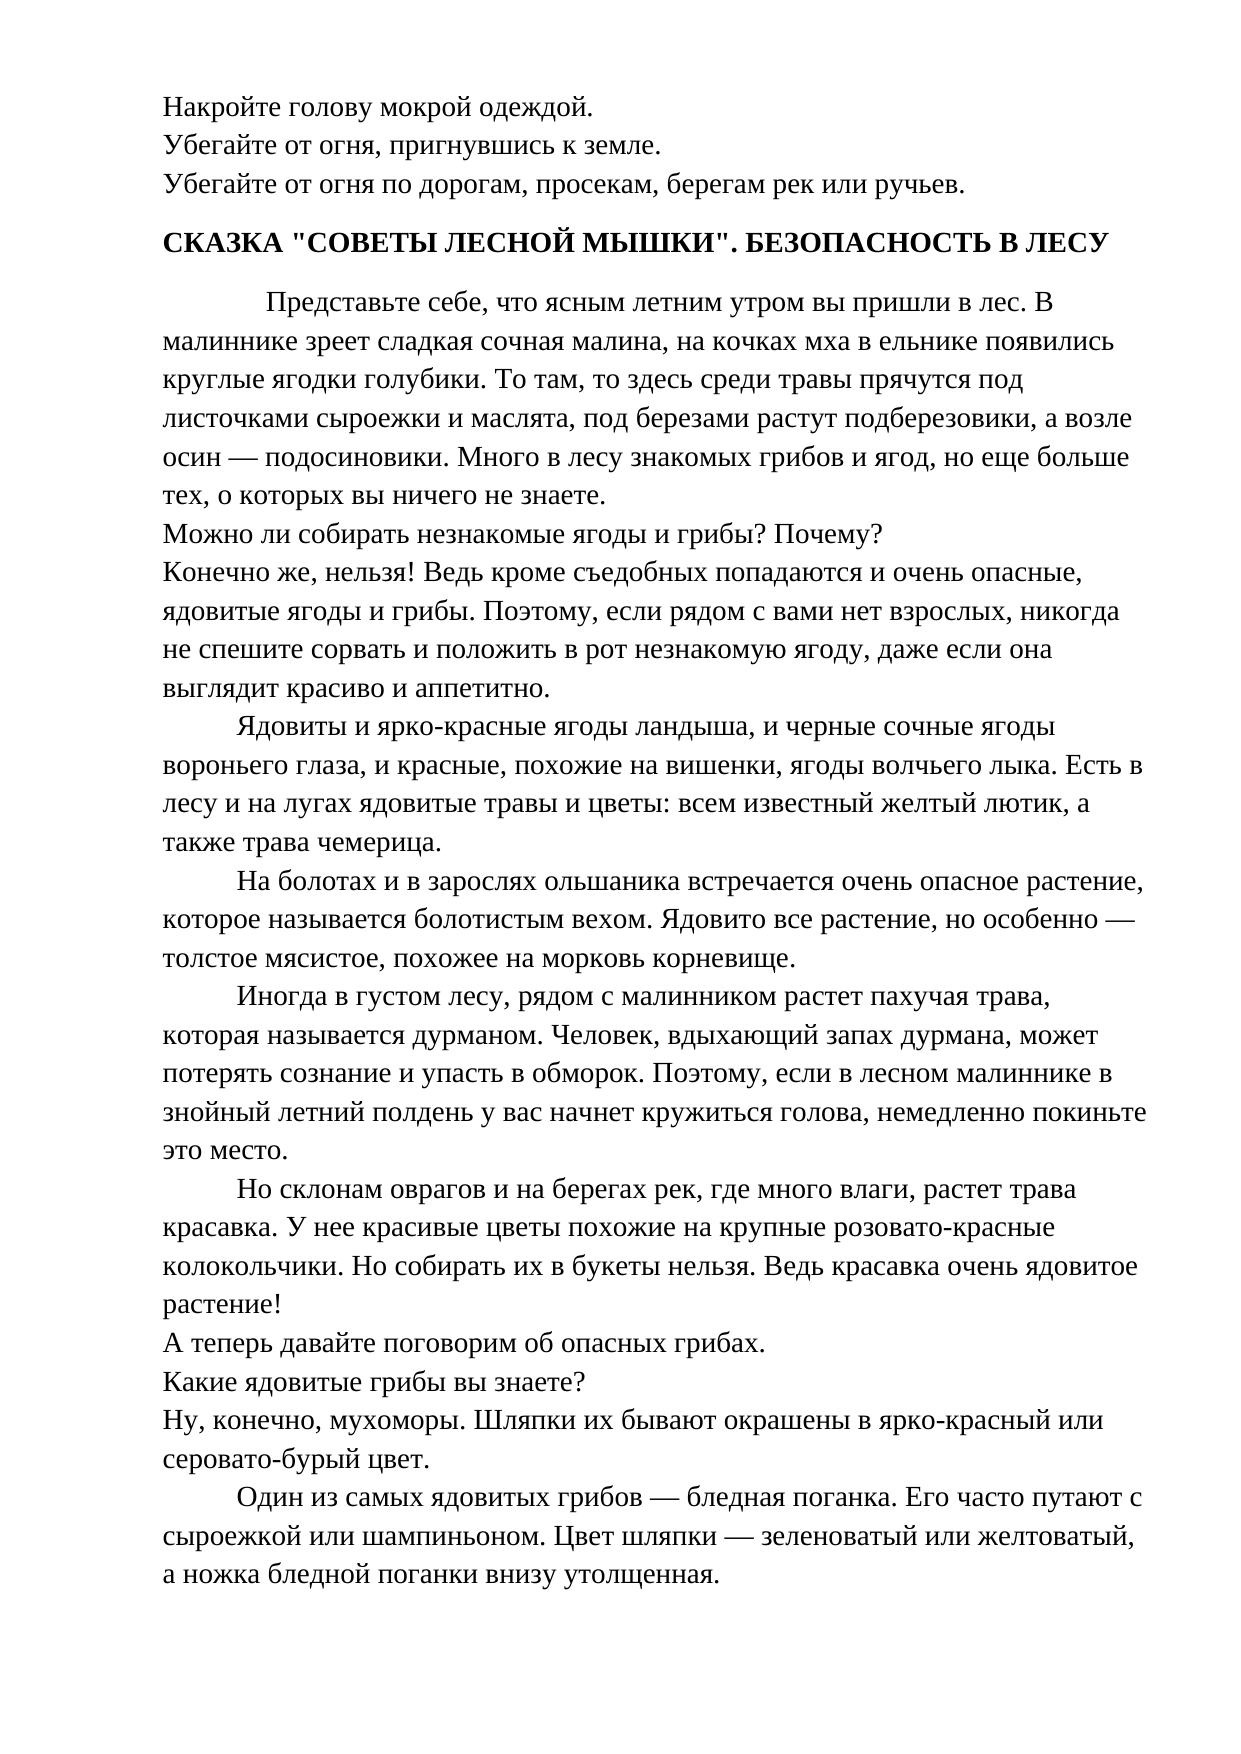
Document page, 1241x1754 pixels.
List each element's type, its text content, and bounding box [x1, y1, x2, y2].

text Иногда в густом лесу, рядом с малинником растет пахучая трава, которая называется дурманом. Человек, вдыхающий запах дурмана, может потерять сознание и упасть в обморок. Поэтому, если в лесном малиннике в знойный летний полдень у вас начнет кружиться голова, немедленно покиньте это место. [162, 978, 1152, 1166]
text Один из самых ядовитых грибов — бледная поганка. Его часто путают с сыроежкой или шампиньоном. Цвет шляпки — зеленоватый или желтоватый, а ножка бледной поганки внизу утолщенная. [162, 1479, 1152, 1590]
text СКАЗКА "СОВЕТЫ ЛЕСНОЙ МЫШКИ". БЕЗОПАСНОСТЬ В ЛЕСУ [162, 225, 1152, 259]
text Но склонам оврагов и на берегах рек, где много влаги, растет трава красавка. У нее красивые цветы похожие на крупные розовато-красные колокольчики. Но собирать их в букеты нельзя. Ведь красавка очень ядовитое растение! А теперь давайте поговорим об опасных грибах. Какие ядовитые грибы вы знаете? Ну, конечно, мухоморы. Шляпки их бывают окрашены в ярко-красный или серовато-бурый цвет. [162, 1171, 1152, 1474]
text не спешите сорвать и положить в рот незнакомую ягоду, даже если она выглядит красиво и аппетитно. [162, 631, 1152, 703]
text Ядовиты и ярко-красные ягоды ландыша, и черные сочные ягоды вороньего глаза, и красные, похожие на вишенки, ягоды волчьего лыка. Есть в лесу и на лугах ядовитые травы и цветы: всем известный желтый лютик, а также трава чемерица. [162, 708, 1152, 858]
text Представьте себе, что ясным летним утром вы пришли в лес. В малиннике зреет сладкая сочная малина, на кочках мха в ельнике появились круглые ягодки голубики. То там, то здесь среди травы прячутся под листочками сыроежки и маслята, под березами растут подберезовики, а возле осин — подосиновики. Много в лесу знакомых грибов и ягод, но еще больше тех, о которых вы ничего не знаете. Можно ли собирать незнакомые ягоды и грибы? Почему? Конечно же, нельзя! Ведь кроме съедобных попадаются и очень опасные, ядовитые ягоды и грибы. Поэтому, если рядом с вами нет взрослых, никогда [162, 284, 1152, 626]
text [162, 89, 1152, 199]
text На болотах и в зарослях ольшаника встречается очень опасное растение, которое называется болотистым вехом. Ядовито все растение, но особенно — толстое мясистое, похожее на морковь корневище. [162, 863, 1152, 973]
